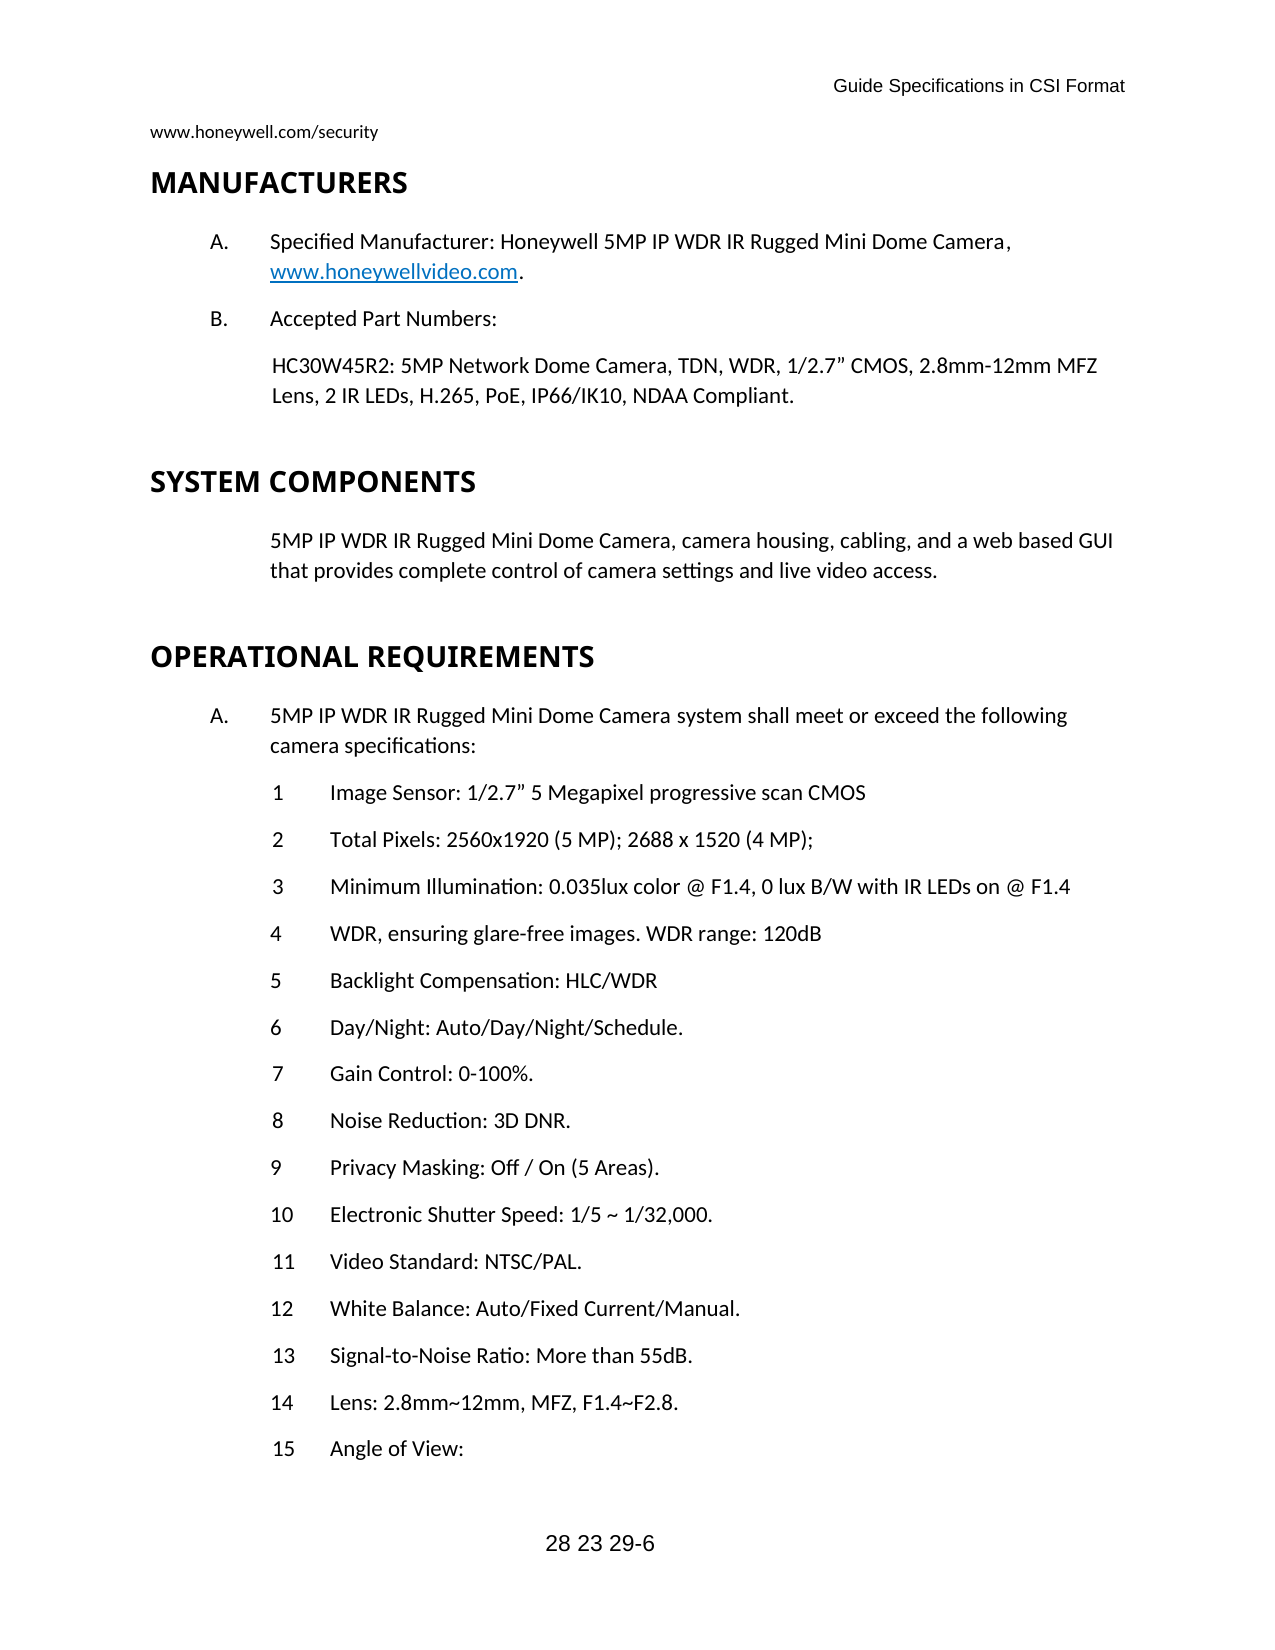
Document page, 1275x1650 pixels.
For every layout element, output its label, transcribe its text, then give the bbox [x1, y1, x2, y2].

list Minimum Illumination: 0.035lux color @ F1.4, 0 lux B/W with IR LEDs on @ F1.4 [272, 872, 1125, 900]
list Day/Night: Auto/Day/Night/Schedule. [270, 1013, 1125, 1041]
subtitle MANUFACTURERS [150, 162, 1125, 202]
list Angle of View: [272, 1434, 1125, 1462]
list Total Pixels: 2560x1920 (5 MP); 2688 x 1520 (4 MP); [272, 825, 1125, 853]
list Accepted Part Numbers: [210, 304, 1125, 332]
list WDR, ensuring glare-free images. WDR range: 120dB [270, 919, 1125, 947]
subtitle OPERATIONAL REQUIREMENTS [150, 636, 1125, 676]
list Noise Reduction: 3D DNR. [272, 1106, 1125, 1134]
list Image Sensor: 1/2.7” 5 Megapixel progressive scan CMOS [272, 778, 1125, 806]
list 5MP IP WDR IR Rugged Mini Dome Camera, camera housing, cabling, and a web based GUI that provides complete control of camera settings and live video access. [270, 526, 1125, 584]
list Signal-to-Noise Ratio: More than 55dB. [272, 1341, 1125, 1369]
list HC30W45R2: 5MP Network Dome Camera, TDN, WDR, 1/2.7” CMOS, 2.8mm-12mm MFZ Lens, 2 IR LEDs, H.265, PoE, IP66/IK10, NDAA Compliant. [272, 351, 1125, 409]
list White Balance: Auto/Fixed Current/Manual. [270, 1294, 1125, 1322]
list Video Standard: NTSC/PAL. [272, 1247, 1125, 1275]
list Specified Manufacturer: Honeywell 5MP IP WDR IR Rugged Mini Dome Camera, www.honeywellvideo.com. [210, 227, 1125, 285]
subtitle SYSTEM COMPONENTS [150, 461, 1125, 501]
list 5MP IP WDR IR Rugged Mini Dome Camera system shall meet or exceed the following camera specifications: [210, 701, 1125, 759]
list Privacy Masking: Off / On (5 Areas). [270, 1153, 1125, 1181]
list Gain Control: 0-100%. [272, 1059, 1125, 1087]
list Lens: 2.8mm~12mm, MFZ, F1.4~F2.8. [270, 1388, 1125, 1416]
list Electronic Shutter Speed: 1/5 ~ 1/32,000. [270, 1200, 1125, 1228]
list Backlight Compensation: HLC/WDR [270, 966, 1125, 994]
